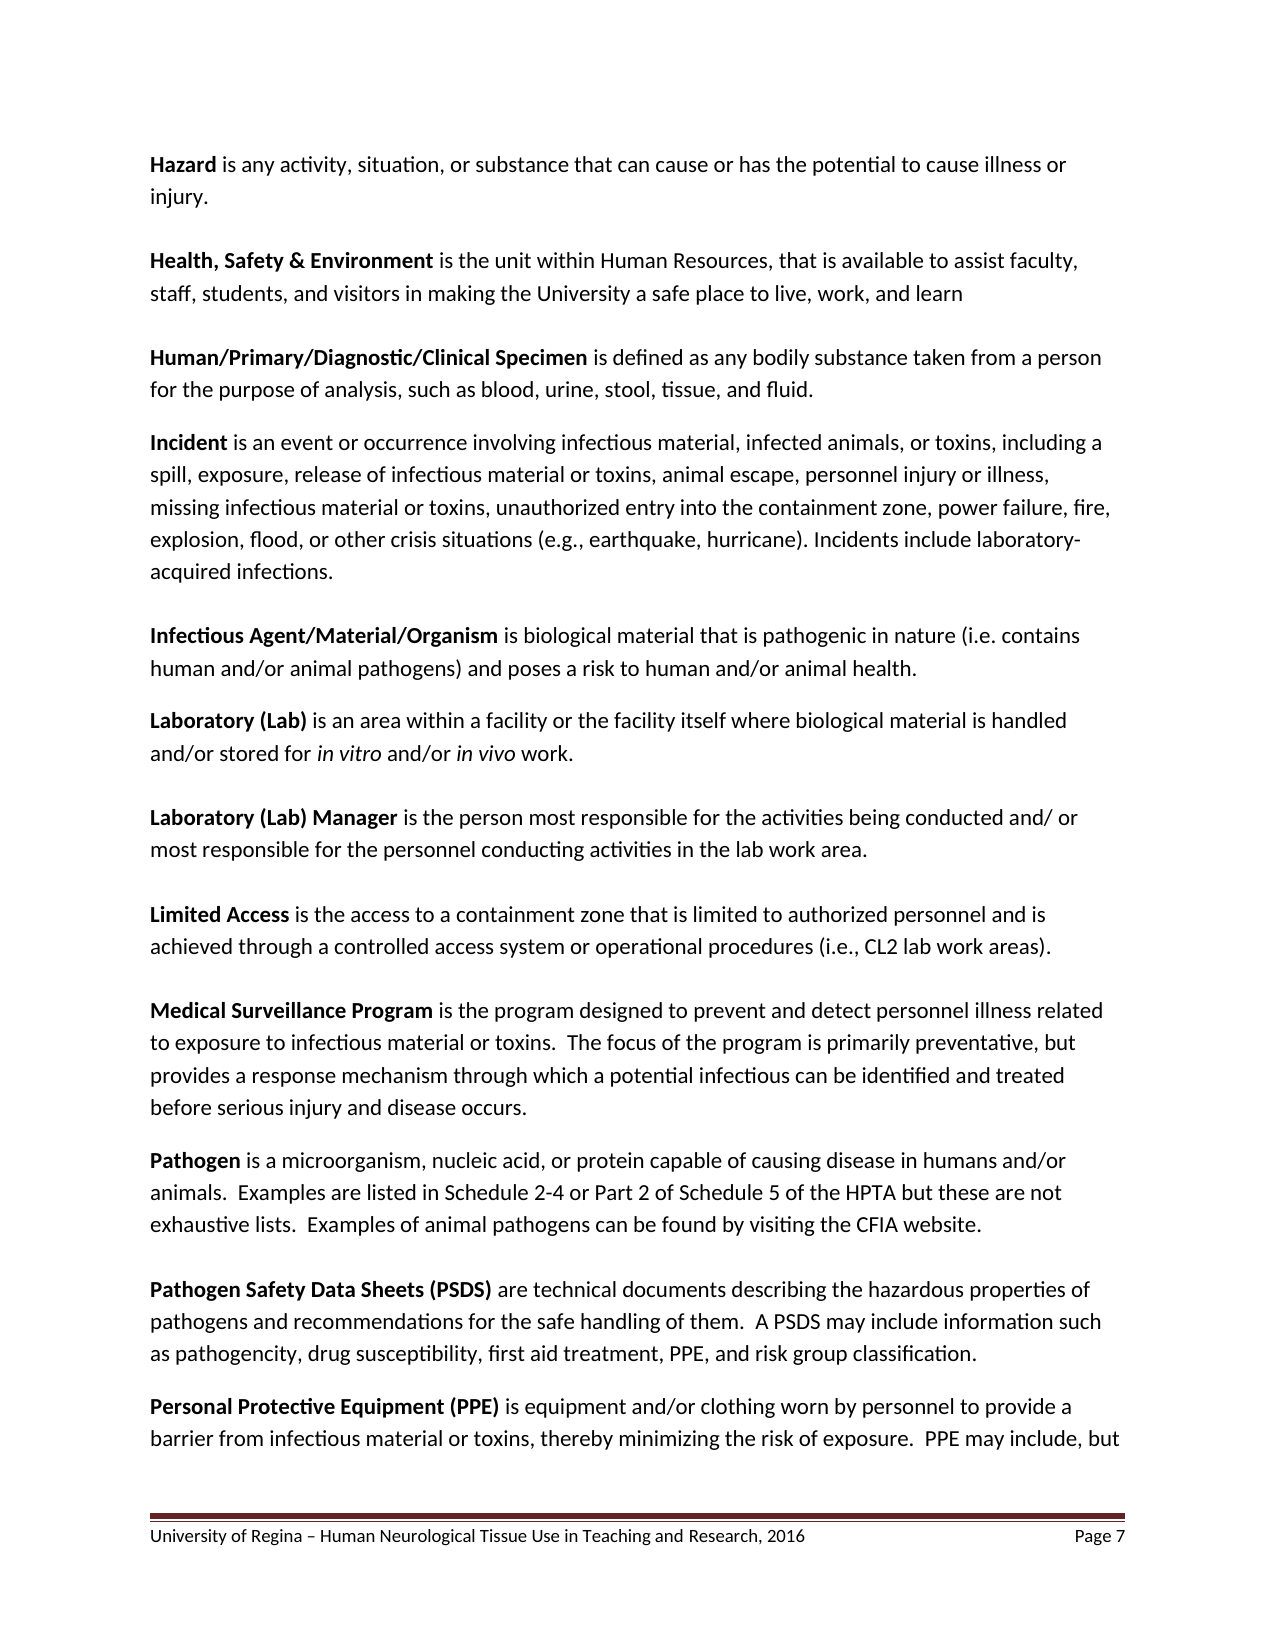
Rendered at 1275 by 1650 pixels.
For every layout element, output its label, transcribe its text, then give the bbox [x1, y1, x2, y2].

text Pathogen Safety Data Sheets (PSDS) are technical documents describing the hazardous properties of pathogens and recommendations for the safe handling of them. A PSDS may include information such as pathogencity, drug susceptibility, first aid treatment, PPE, and risk group classification. [150, 1275, 1125, 1367]
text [150, 1392, 1125, 1452]
text Infectious Agent/Material/Organism is biological material that is pathogenic in nature (i.e. contains human and/or animal pathogens) and poses a risk to human and/or animal health. [150, 621, 1125, 682]
text Limited Access is the access to a containment zone that is limited to authorized personnel and is achieved through a controlled access system or operational procedures (i.e., CL2 lab work areas). [150, 900, 1125, 960]
text Laboratory (Lab) Manager is the person most responsible for the activities being conducted and/ or most responsible for the personnel conducting activities in the lab work area. [150, 803, 1125, 863]
text Health, Safety & Environment is the unit within Human Resources, that is available to assist faculty, staff, students, and visitors in making the University a safe place to live, work, and learn [150, 247, 1125, 307]
text Human/Primary/Diagnostic/Clinical Specimen is defined as any bodily substance taken from a person for the purpose of analysis, such as blood, urine, stool, tissue, and fluid. [150, 343, 1125, 403]
text Medical Surveillance Program is the program designed to prevent and detect personnel illness related to exposure to infectious material or toxins. The focus of the program is primarily preventative, but provides a response mechanism through which a potential infectious can be identified and treated before serious injury and disease occurs. [150, 996, 1125, 1121]
text Incident is an event or occurrence involving infectious material, infected animals, or toxins, including a spill, exposure, release of infectious material or toxins, animal escape, personnel injury or illness, missing infectious material or toxins, unauthorized entry into the containment zone, power failure, fire, explosion, flood, or other crisis situations (e.g., earthquake, hurricane). Incidents include laboratory- acquired infections. [150, 428, 1125, 585]
text Pathogen is a microorganism, nucleic acid, or protein capable of causing disease in humans and/or animals. Examples are listed in Schedule 2-4 or Part 2 of Schedule 5 of the HPTA but these are not exhaustive lists. Examples of animal pathogens can be found by visiting the CFIA website. [150, 1146, 1125, 1238]
text Laboratory (Lab) is an area within a facility or the facility itself where biological material is handled and/or stored for in vitro and/or in vivo work. [150, 707, 1125, 767]
text Hazard is any activity, situation, or substance that can cause or has the potential to cause illness or injury. [150, 150, 1125, 210]
